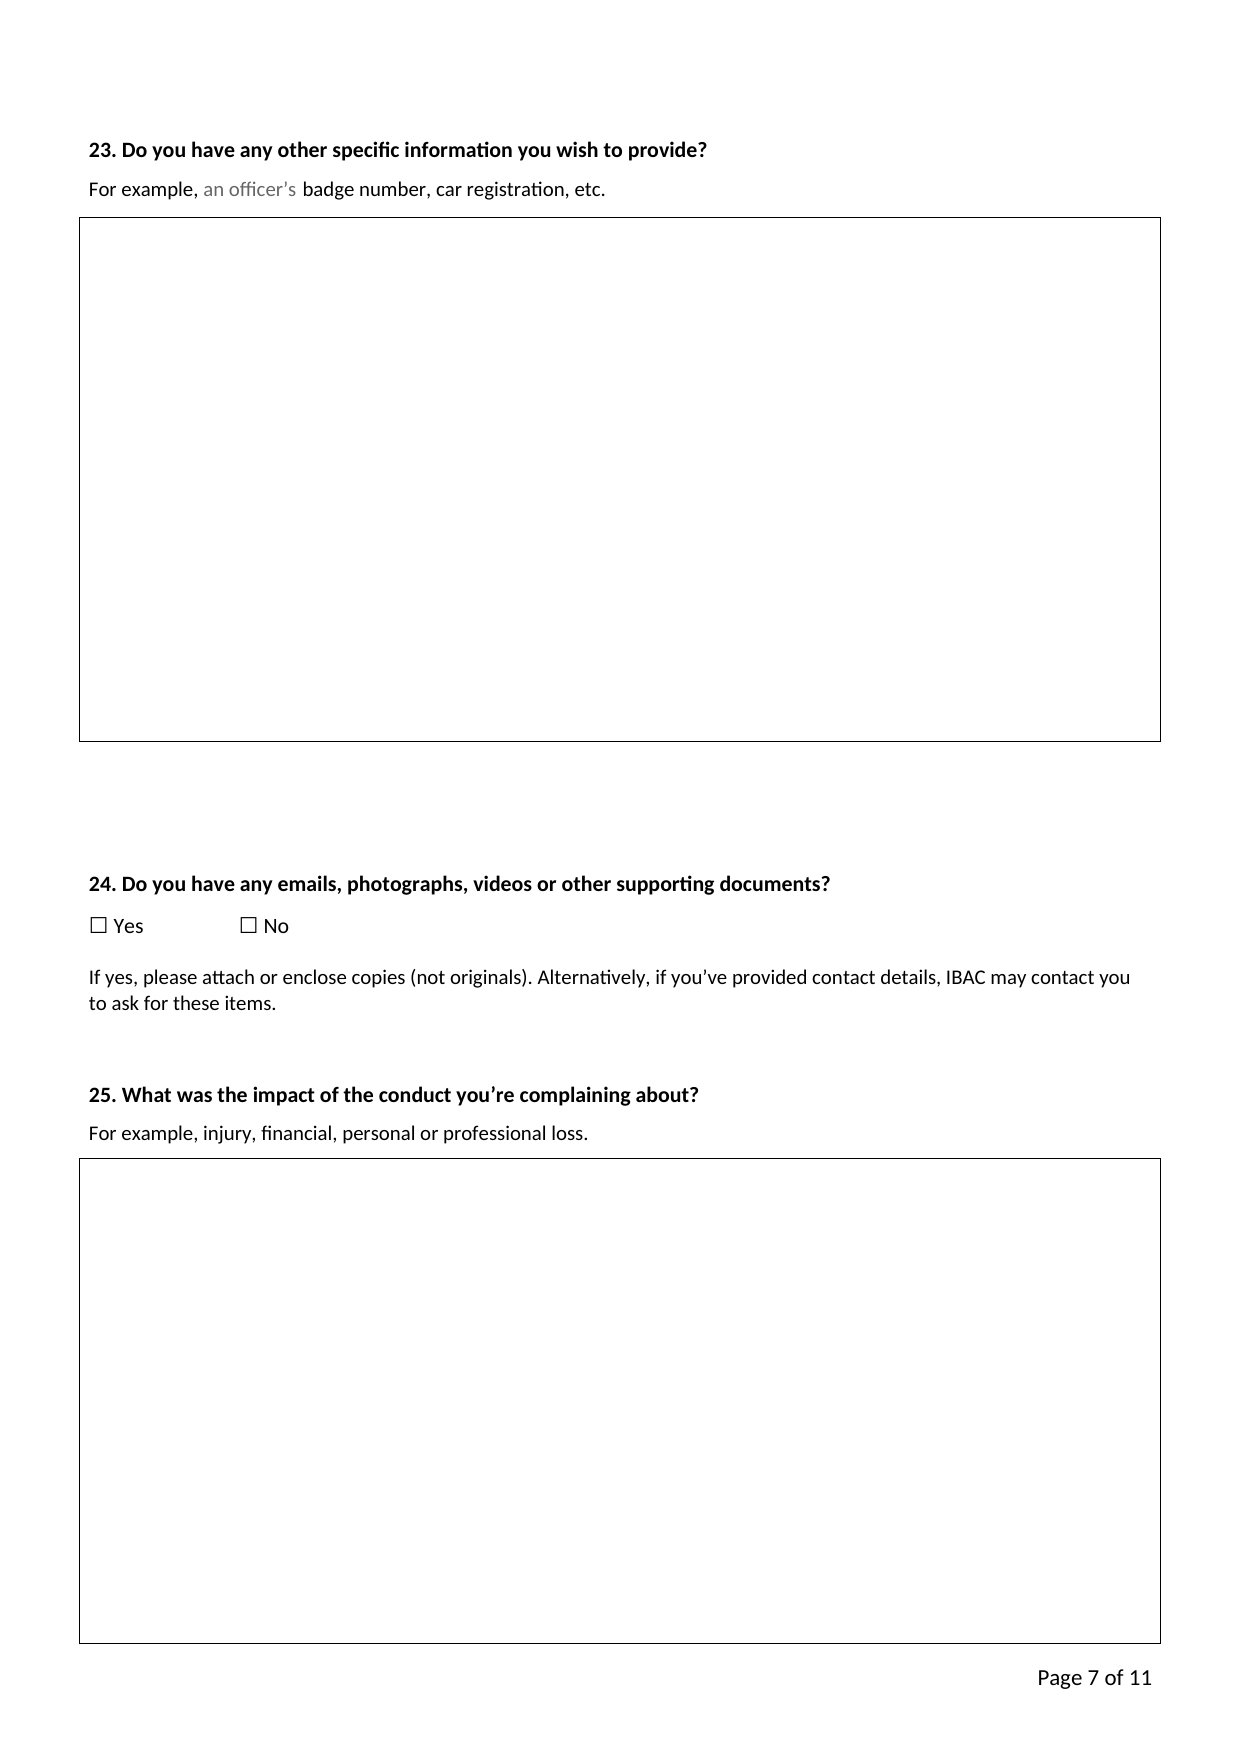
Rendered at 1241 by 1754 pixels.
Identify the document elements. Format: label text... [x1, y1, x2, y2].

text For example, an officer’s badge number, car registration, etc. [89, 176, 1152, 201]
text 25. What was the impact of the conduct you’re complaining about? [89, 1081, 1152, 1108]
text For example, injury, financial, personal or professional loss. [89, 1120, 1152, 1146]
text Yes No [89, 910, 1152, 939]
text If yes, please attach or enclose copies (not originals). Alternatively, if you’ve provided contact details, IBAC may contact you to ask for these items. [89, 964, 1152, 1043]
text 23. Do you have any other specific information you wish to provide? [89, 137, 1152, 163]
text 24. Do you have any emails, photographs, videos or other supporting documents? [89, 871, 1152, 897]
